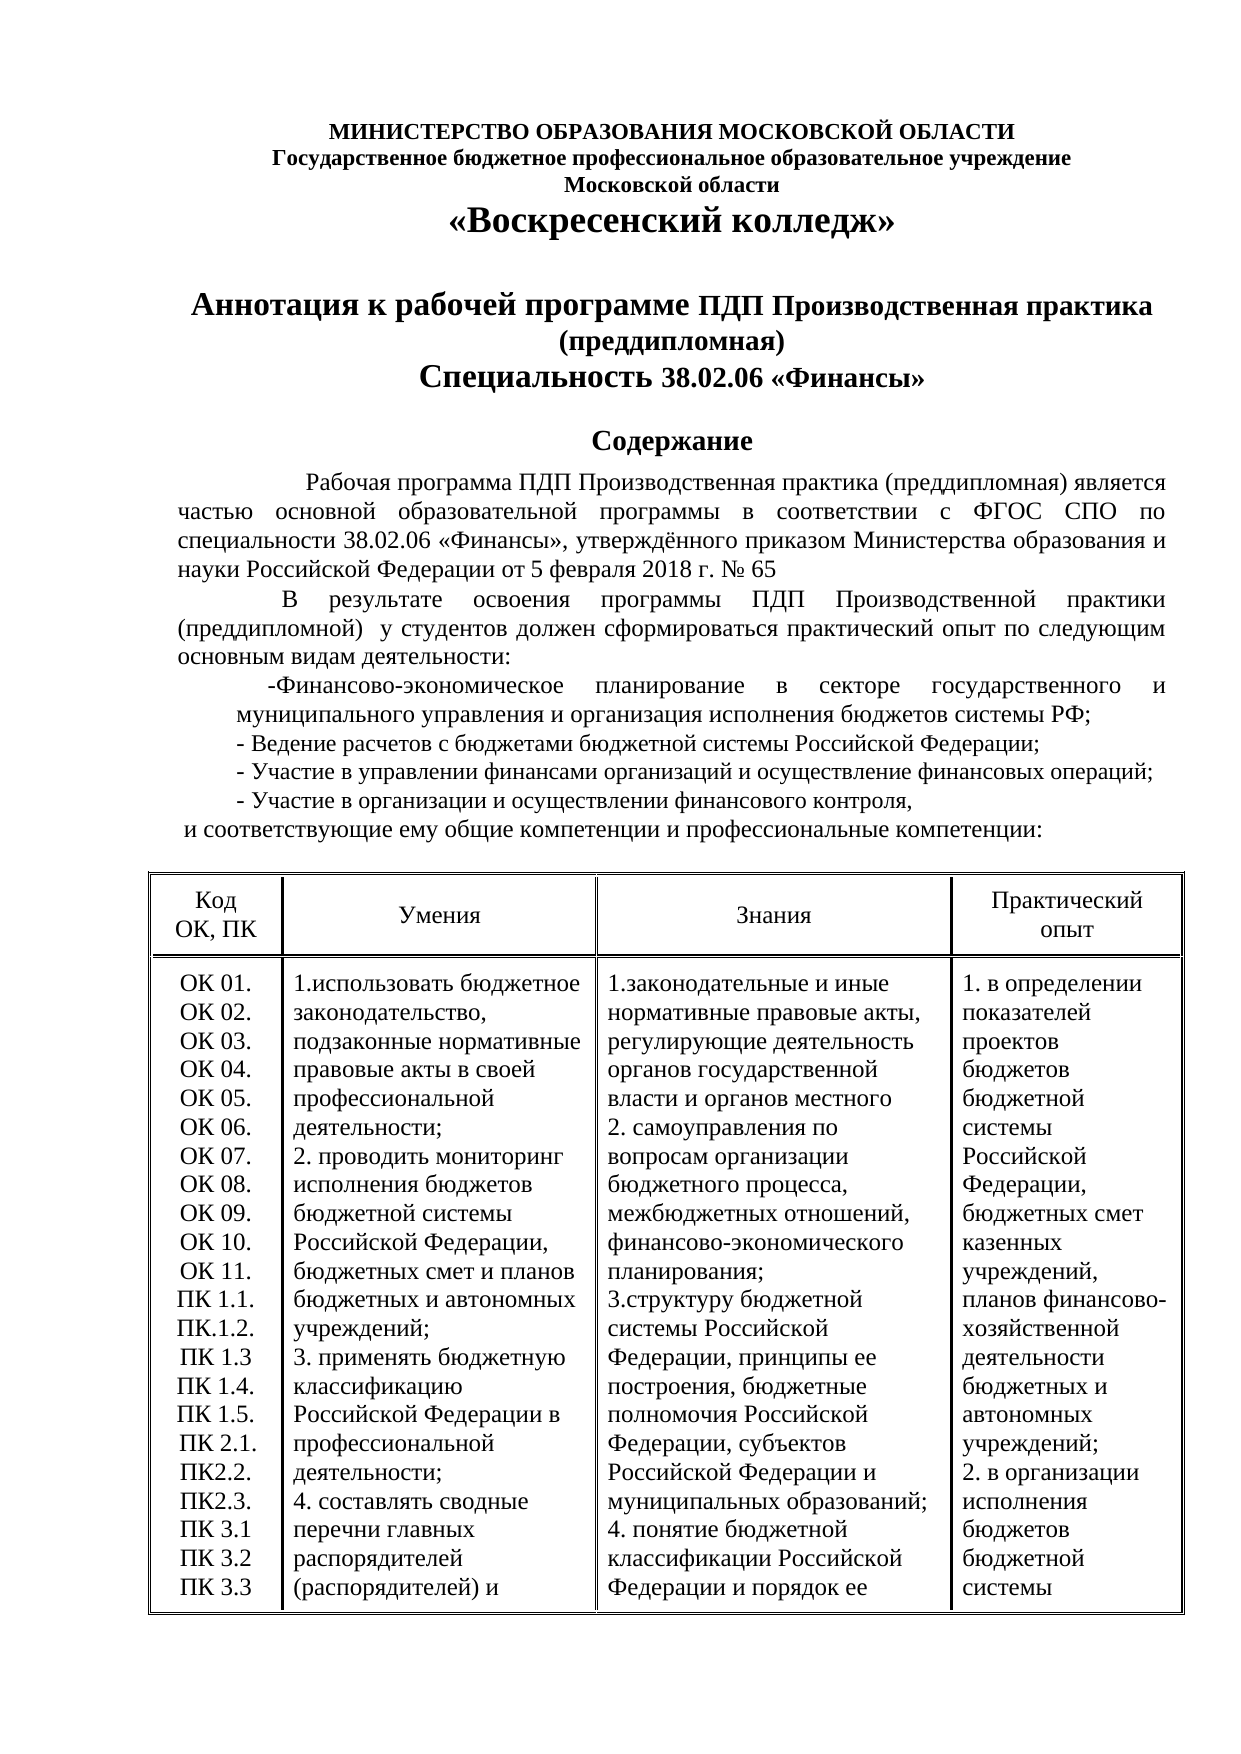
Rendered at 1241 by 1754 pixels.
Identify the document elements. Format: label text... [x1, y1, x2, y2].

table_header Практический опыт [951, 875, 1181, 954]
text Рабочая программа ПДП Производственная практика (преддипломная) является частью основной образовательной программы в соответствии с ФГОС СПО по специальности 38.02.06 «Финансы», утверждённого приказом Министерства образования и науки Российской Федерации от 5 февраля 2018 г. № 65 [177, 467, 1167, 584]
text МИНИСТЕРСТВО ОБРАЗОВАНИЯ МОСКОВСКОЙ ОБЛАСТИ [177, 118, 1167, 144]
text - Участие в управлении финансами организаций и осуществление финансовых операций; [177, 756, 1167, 785]
text Содержание [177, 423, 1167, 457]
text - Участие в организации и осуществлении финансового контроля, [177, 785, 1167, 814]
table_header Код ОК, ПК [151, 875, 282, 954]
text В результате освоения программы ПДП Производственной практики (преддипломной) у студентов должен сформироваться практический опыт по следующим основным видам деятельности: [177, 584, 1167, 670]
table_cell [597, 958, 951, 1612]
text -Финансово-экономическое планирование в секторе государственного и муниципального управления и организация исполнения бюджетов системы РФ; [236, 670, 1167, 728]
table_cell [151, 954, 282, 1612]
table_header Знания [597, 875, 951, 954]
text Государственное бюджетное профессиональное образовательное учреждение [177, 144, 1167, 171]
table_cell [951, 954, 1182, 1612]
text Аннотация к рабочей программе ПДП Производственная практика (преддипломная) [177, 284, 1167, 356]
text Специальность 38.02.06 «Финансы» [177, 356, 1167, 394]
text Московской области [177, 171, 1167, 197]
text и соответствующие ему общие компетенции и профессиональные компетенции: [177, 814, 1167, 843]
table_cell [282, 958, 597, 1612]
text - Ведение расчетов с бюджетами бюджетной системы Российской Федерации; [177, 728, 1167, 756]
table_header Умения [282, 875, 597, 954]
text «Воскресенский колледж» [177, 197, 1167, 240]
